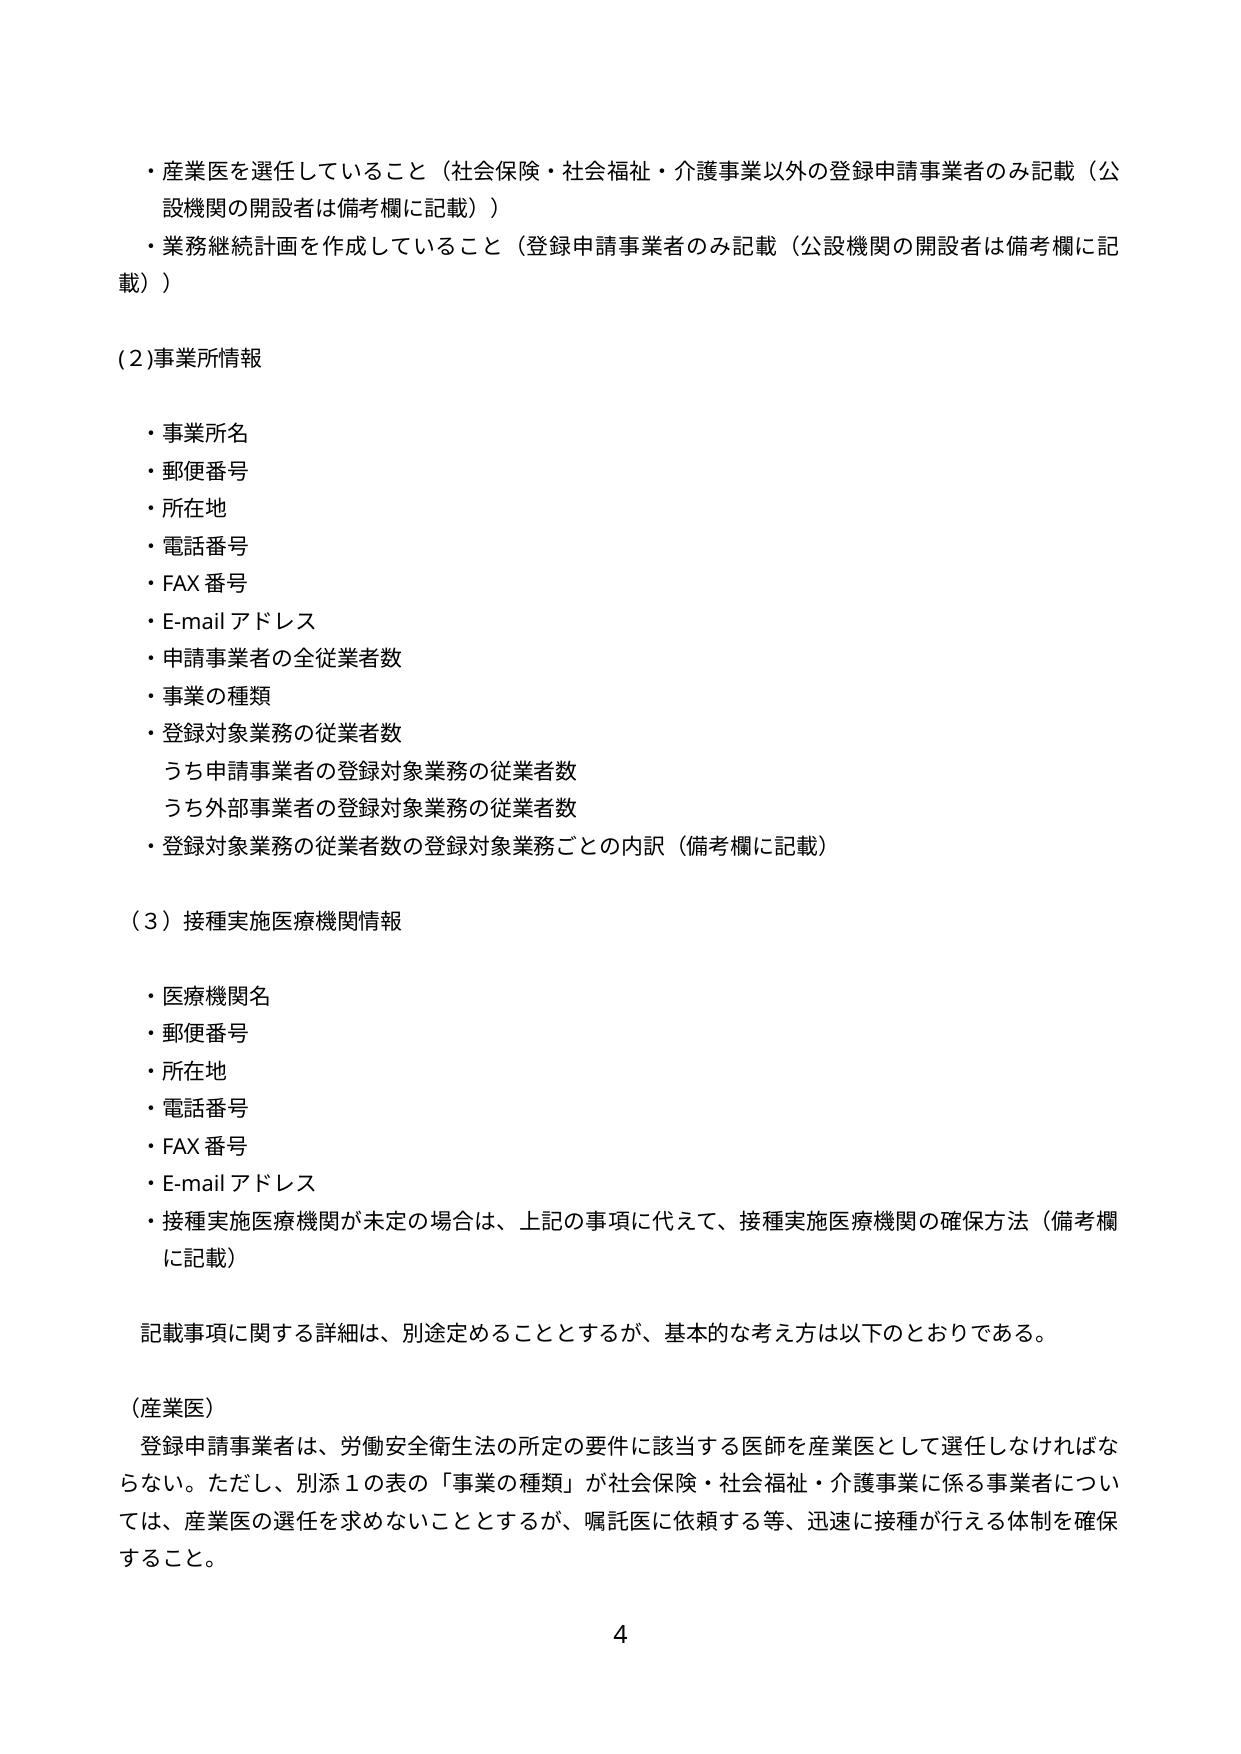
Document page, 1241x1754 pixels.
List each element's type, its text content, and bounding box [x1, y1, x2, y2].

text うち外部事業者の登録対象業務の従業者数 [118, 788, 1122, 826]
text ・業務継続計画を作成していること（登録申請事業者のみ記載（公設機関の開設者は備考欄に記載）） [118, 226, 1122, 301]
text ・所在地 [118, 488, 1122, 526]
text ・E-mailアドレス [118, 1163, 1122, 1201]
text ・郵便番号 [118, 451, 1122, 488]
text ・接種実施医療機関が未定の場合は、上記の事項に代えて、接種実施医療機関の確保方法（備考欄に記載） [140, 1201, 1122, 1276]
text 登録申請事業者は、労働安全衛生法の所定の要件に該当する医師を産業医として選任しなければならない。ただし、別添１の表の「事業の種類」が社会保険・社会福祉・介護事業に係る事業者については、産業医の選任を求めないこととするが、嘱託医に依頼する等、迅速に接種が行える体制を確保すること。 [118, 1426, 1122, 1576]
text ・事業所名 [118, 413, 1122, 451]
text （３）接種実施医療機関情報 [118, 901, 1122, 938]
text ・郵便番号 [118, 1013, 1122, 1051]
text ・登録対象業務の従業者数 [118, 713, 1122, 751]
text ・所在地 [118, 1051, 1122, 1088]
text ・登録対象業務の従業者数の登録対象業務ごとの内訳（備考欄に記載） [118, 826, 1122, 863]
text ・医療機関名 [118, 976, 1122, 1013]
text 記載事項に関する詳細は、別途定めることとするが、基本的な考え方は以下のとおりである。 [118, 1313, 1122, 1351]
text ・E-mailアドレス [118, 601, 1122, 638]
text ・電話番号 [118, 1088, 1122, 1126]
text ・産業医を選任していること（社会保険・社会福祉・介護事業以外の登録申請事業者のみ記載（公設機関の開設者は備考欄に記載）） [140, 151, 1122, 226]
text ・電話番号 [118, 526, 1122, 563]
text (２)事業所情報 [118, 338, 1122, 376]
text うち申請事業者の登録対象業務の従業者数 [118, 751, 1122, 788]
text ・事業の種類 [118, 676, 1122, 713]
text ・FAX番号 [118, 563, 1122, 601]
text ・FAX番号 [118, 1126, 1122, 1163]
text ・申請事業者の全従業者数 [118, 638, 1122, 676]
text （産業医） [118, 1388, 1122, 1426]
